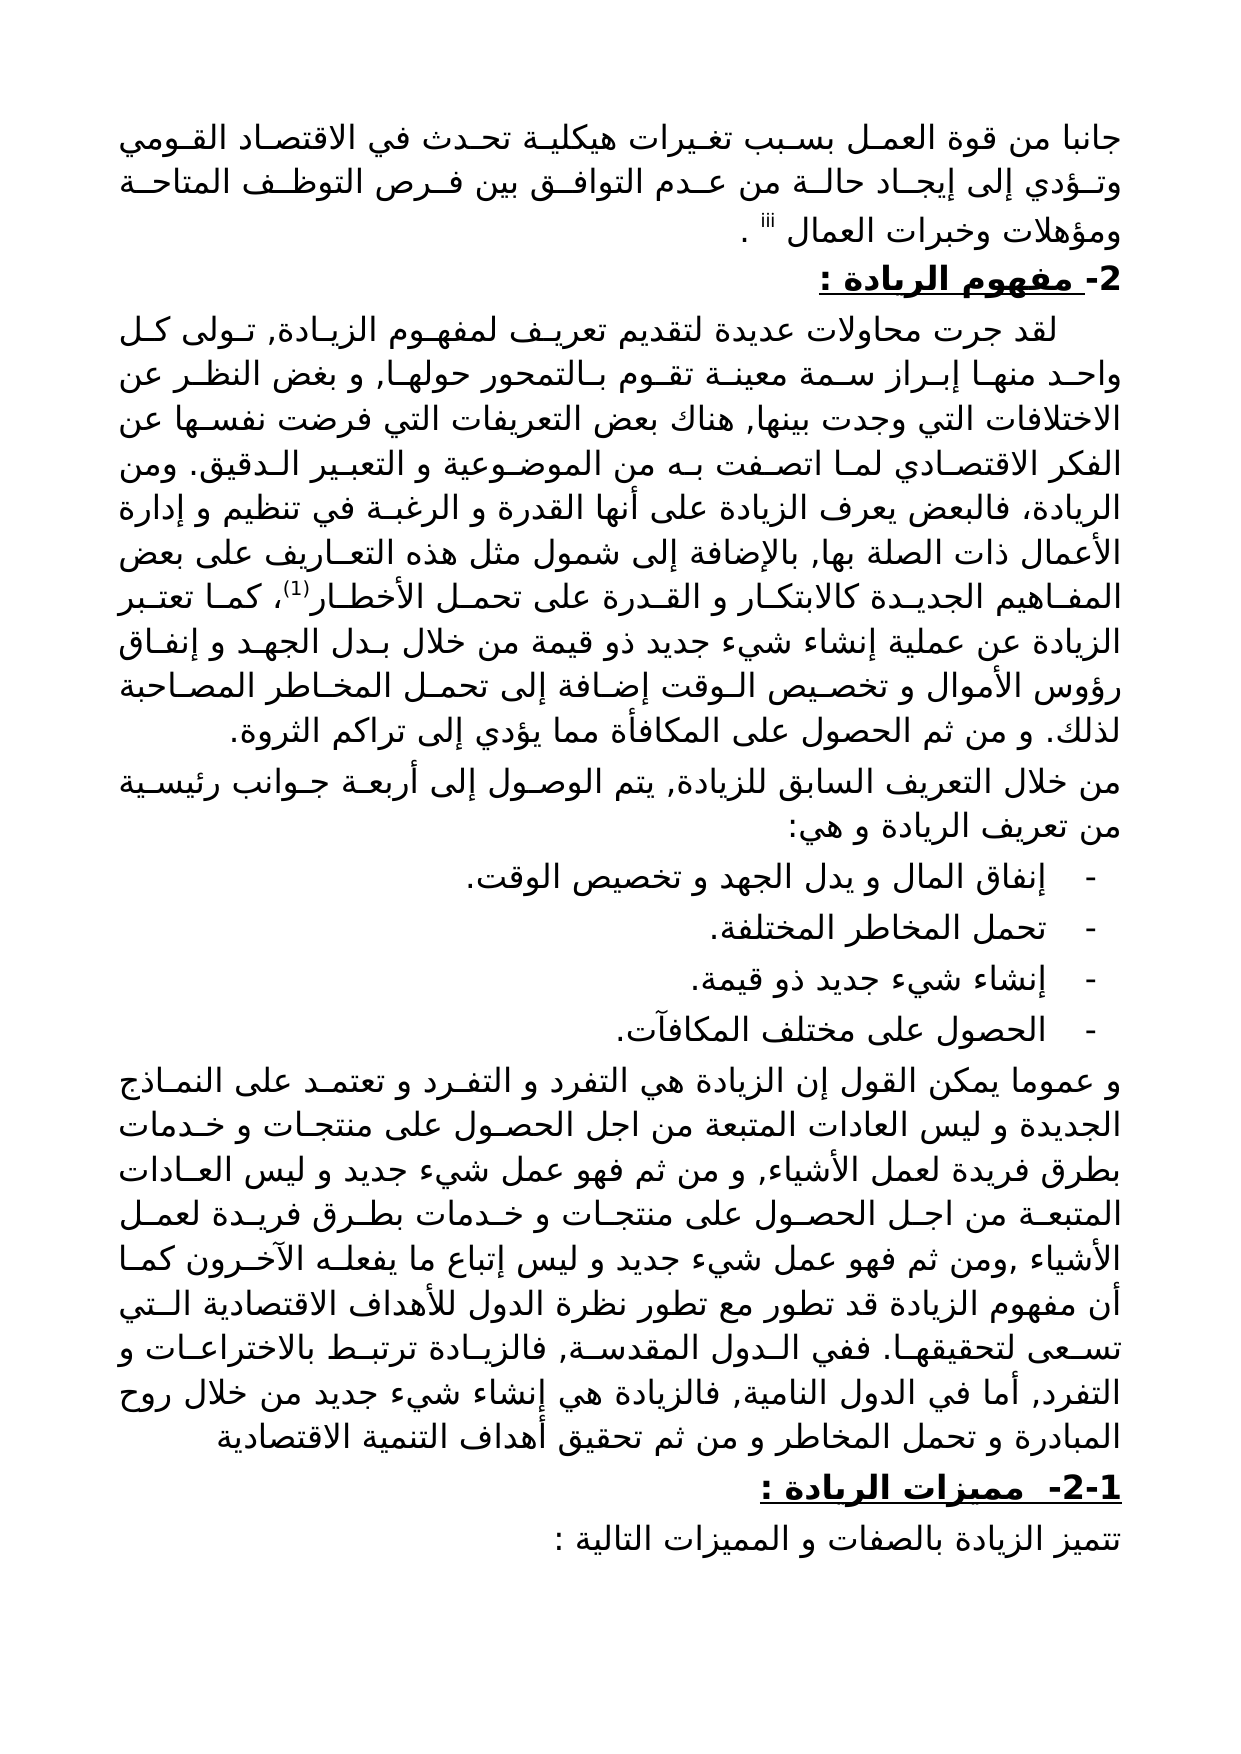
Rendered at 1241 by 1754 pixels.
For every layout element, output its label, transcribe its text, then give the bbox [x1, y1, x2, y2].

subtitle إنشاء شيء جديد ذو قيمة. [118, 959, 1084, 998]
subtitle 2- مفهوم الريادة : [118, 259, 1122, 298]
subtitle من خلال التعريف السابق للزيادة, يتم الوصول إلى أربعة جوانب رئيسية من تعريف الريادة و هي: [118, 762, 1122, 846]
subtitle الحصول على مختلف المكافآت. [118, 1010, 1084, 1049]
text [118, 118, 1122, 253]
subtitle و عموما يمكن القول إن الزيادة هي التفرد و التفرد و تعتمد على النماذج الجديدة و ليس العادات المتبعة من اجل الحصول على منتجات و خدمات بطرق فريدة لعمل الأشياء, و من ثم فهو عمل شيء جديد و ليس العادات المتبعة من اجل الحصول على منتجات و خدمات بطرق فريدة لعمل الأشياء ,ومن ثم فهو عمل شيء جديد و ليس إتباع ما يفعله الآخرون كما أن مفهوم الزيادة قد تطور مع تطور نظرة الدول للأهداف الاقتصادية التي تسعى لتحقيقها. ففي الدول المقدسة, فالزيادة ترتبط بالاختراعات و التفرد, أما في الدول النامية, فالزيادة هي إنشاء شيء جديد من خلال روح المبادرة و تحمل المخاطر و من ثم تحقيق أهداف التنمية الاقتصادية [118, 1061, 1122, 1457]
subtitle تحمل المخاطر المختلفة. [118, 909, 1084, 947]
subtitle لقد جرت محاولات عديدة لتقديم تعريف لمفهوم الزيادة, تولى كل واحد منها إبراز سمة معينة تقوم بالتمحور حولها, و بغض النظر عن الاختلافات التي وجدت بينها, هناك بعض التعريفات التي فرضت نفسها عن الفكر الاقتصادي لما اتصفت به من الموضوعية و التعبير الدقيق. ومن الريادة، فالبعض يعرف الزيادة على أنها القدرة و الرغبة في تنظيم و إدارة الأعمال ذات الصلة بها, بالإضافة إلى شمول مثل هذه التعاريف على بعض المفاهيم الجديدة كالابتكار و القدرة على تحمل الأخطار(1)، كما تعتبر الزيادة عن عملية إنشاء شيء جديد ذو قيمة من خلال بدل الجهد و إنفاق رؤوس الأموال و تخصيص الوقت إضافة إلى تحمل المخاطر المصاحبة لذلك. و من ثم الحصول على المكافأة مما يؤدي إلى تراكم الثروة. [118, 310, 1122, 750]
subtitle إنفاق المال و يدل الجهد و تخصيص الوقت. [118, 858, 1084, 897]
subtitle 2-1- مميزات الريادة : [118, 1469, 1122, 1507]
subtitle تتميز الزيادة بالصفات و المميزات التالية : [118, 1519, 1122, 1558]
